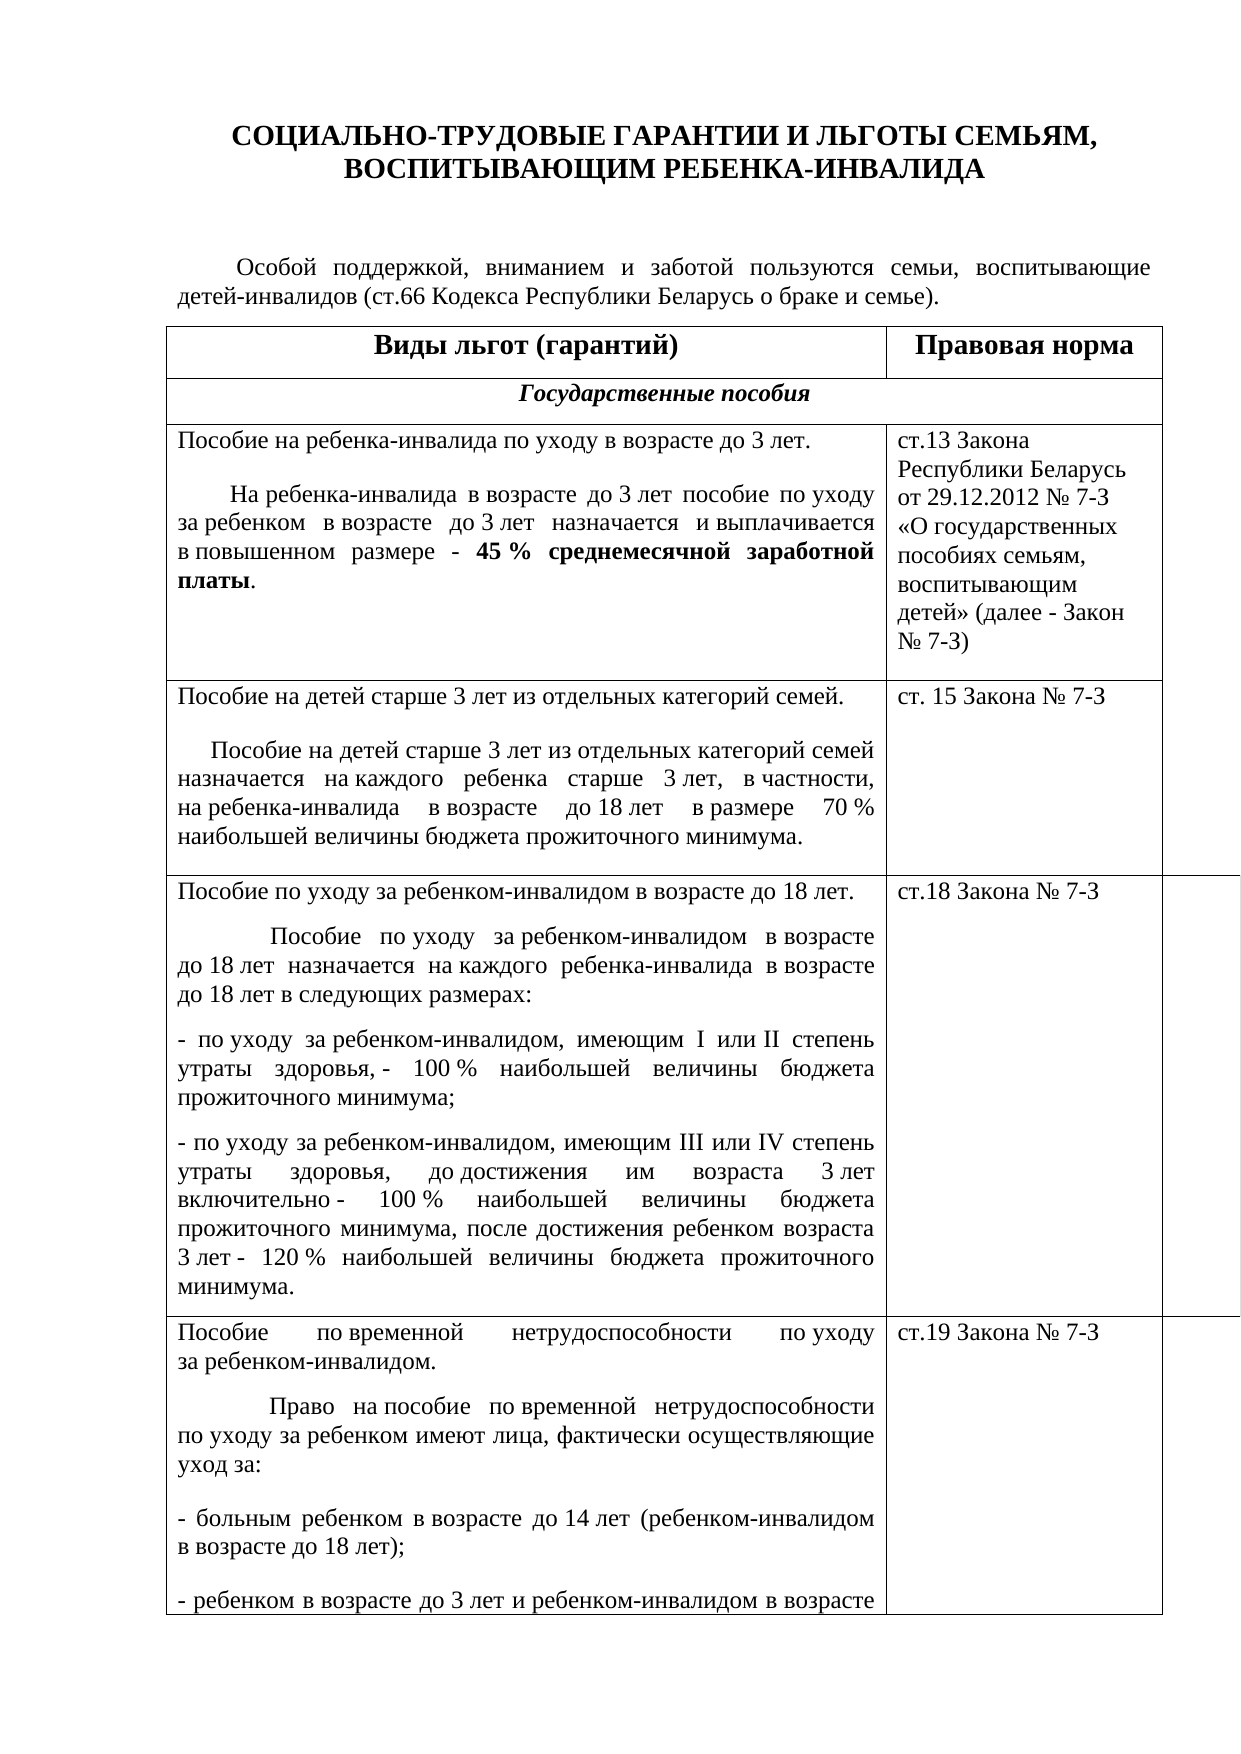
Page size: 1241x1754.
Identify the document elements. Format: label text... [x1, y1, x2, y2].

text Особой поддержкой, вниманием и заботой пользуются семьи, воспитывающие детей-инвалидов (ст.66 Кодекса Республики Беларусь о браке и семье). [177, 252, 1152, 309]
table_cell Государственные пособия [167, 379, 1162, 424]
table_header Виды льгот (гарантий) [167, 327, 886, 377]
table_cell ст.18 Закона № 7-З [887, 876, 1162, 1316]
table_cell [167, 1317, 886, 1614]
table_cell [1163, 876, 1240, 1316]
table_cell ст.19 Закона № 7-З [887, 1317, 1162, 1614]
table_cell Пособие на ребенка-инвалида по уходу в возрасте до 3 лет. На ребенка-инвалида в возрасте до 3 лет пособие по уходу за ребенком в возрасте до 3 лет назначается и выплачивается в повышенном размере - 45 % среднемесячной заработной платы. [167, 425, 886, 680]
table_cell Пособие на детей старше 3 лет из отдельных категорий семей. Пособие на детей старше 3 лет из отдельных категорий семей назначается на каждого ребенка старше 3 лет, в частности, на ребенка-инвалида в возрасте до 18 лет в размере 70 % наибольшей величины бюджета прожиточного минимума. [167, 681, 886, 875]
table_cell ст. 15 Закона № 7-З [887, 681, 1162, 875]
table_header Правовая норма [887, 327, 1162, 377]
text СОЦИАЛЬНО-ТРУДОВЫЕ ГАРАНТИИ И ЛЬГОТЫ СЕМЬЯМ, ВОСПИТЫВАЮЩИМ РЕБЕНКА-ИНВАЛИДА [177, 118, 1152, 185]
table_cell Пособие по уходу за ребенком-инвалидом в возрасте до 18 лет. Пособие по уходу за ребенком-инвалидом в возрасте до 18 лет назначается на каждого ребенка-инвалида в возрасте до 18 лет в следующих размерах: - по уходу за ребенком-инвалидом, имеющим I или II степень утраты здоровья, - 100 % наибольшей величины бюджета прожиточного минимума; - по уходу за ребенком-инвалидом, имеющим III или IV степень утраты здоровья, до достижения им возраста 3 лет включительно - 100 % наибольшей величины бюджета прожиточного минимума, после достижения ребенком возраста 3 лет - 120 % наибольшей величины бюджета прожиточного минимума. [167, 876, 886, 1316]
table_cell ст.13 Закона Республики Беларусь от 29.12.2012 № 7-З «О государственных пособиях семьям, воспитывающим детей» (далее - Закон № 7-З) [887, 425, 1162, 680]
